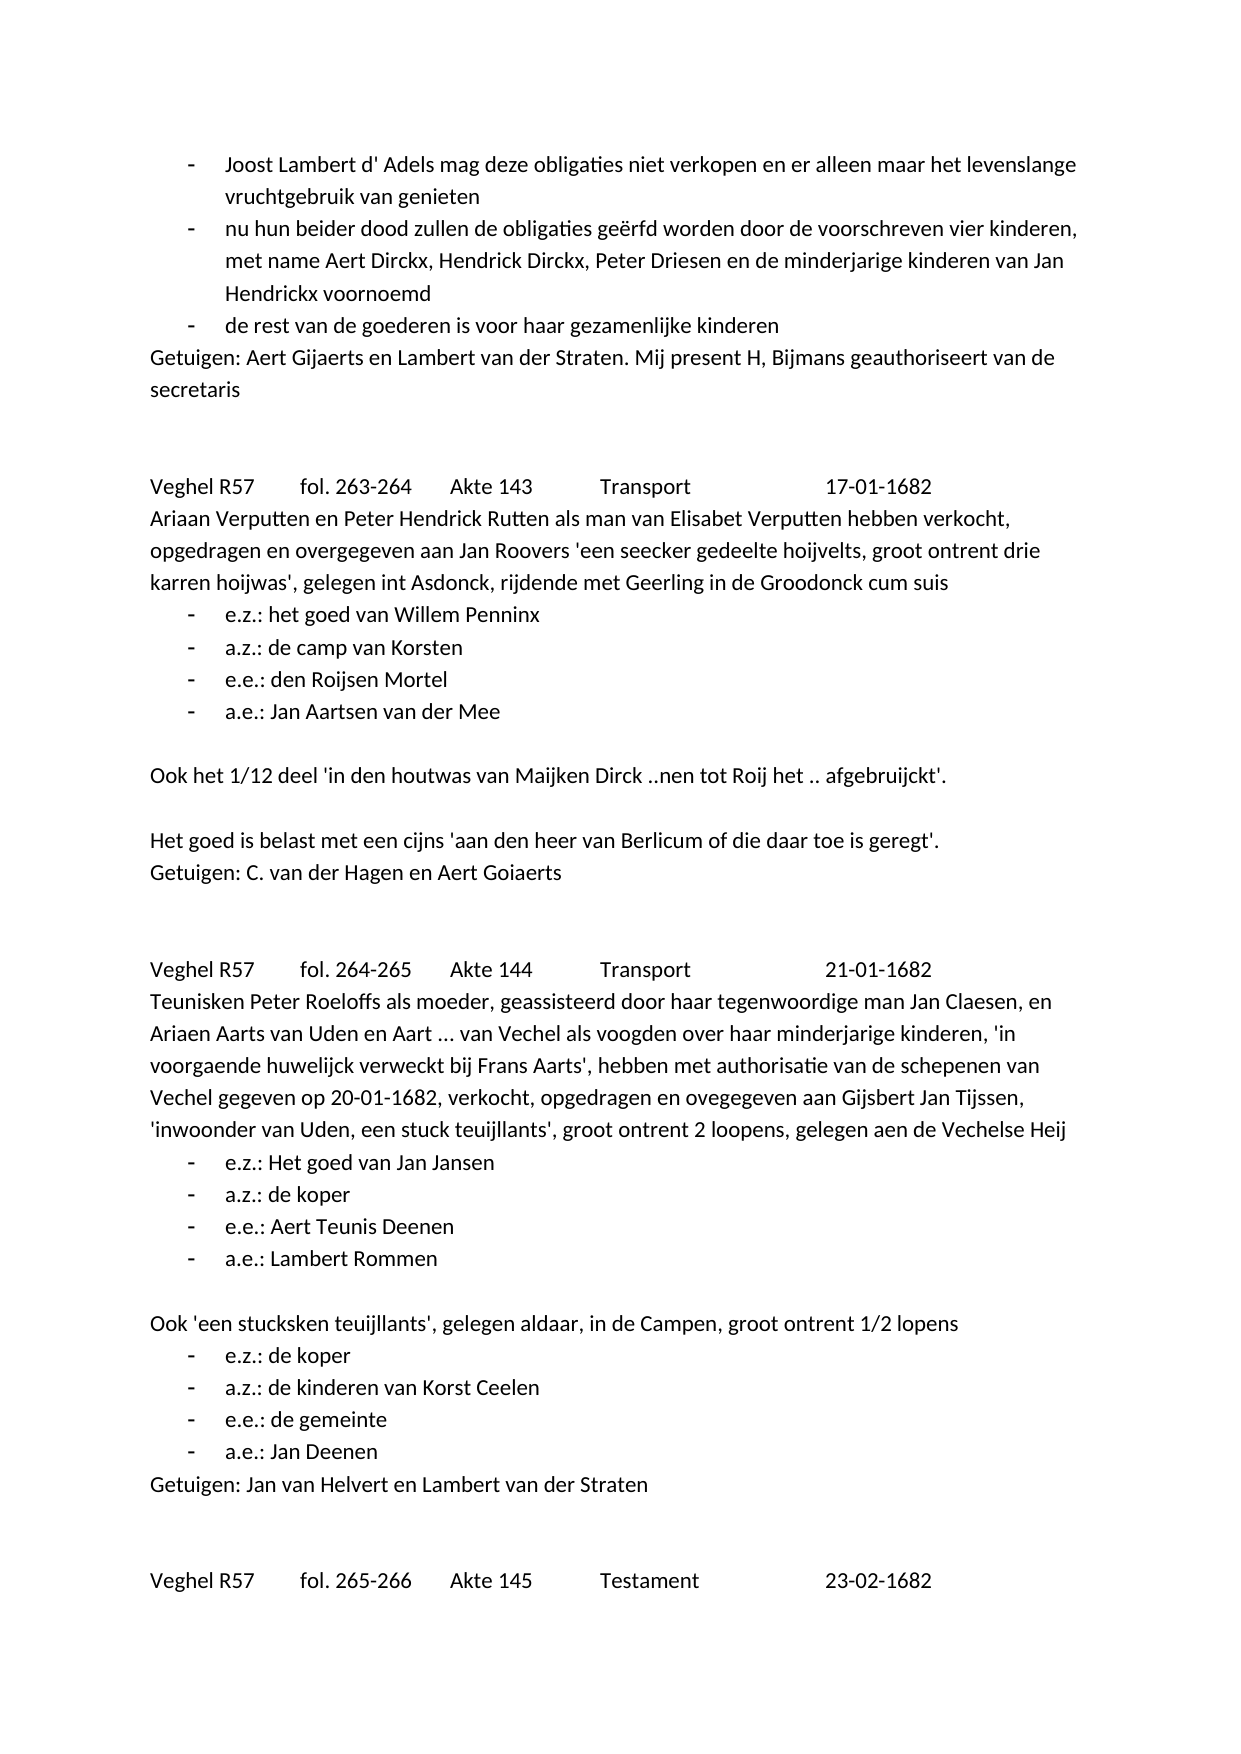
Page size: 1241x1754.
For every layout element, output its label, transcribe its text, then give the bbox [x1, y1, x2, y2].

text Veghel R57 fol. 264-265 Akte 144 Transport 21-01-1682 [150, 955, 1090, 983]
list e.e.: den Roijsen Mortel [187, 665, 1090, 693]
text Ook het 1/12 deel 'in den houtwas van Maijken Dirck ..nen tot Roij het .. afgebruijckt'. [150, 762, 1090, 789]
list a.z.: de kinderen van Korst Ceelen [187, 1373, 1090, 1401]
list de rest van de goederen is voor haar gezamenlijke kinderen [187, 311, 1090, 339]
text Veghel R57 fol. 263-264 Akte 143 Transport 17-01-1682 [150, 472, 1090, 500]
list a.e.: Jan Aartsen van der Mee [187, 697, 1090, 725]
list e.e.: Aert Teunis Deenen [187, 1212, 1090, 1240]
text Getuigen: C. van der Hagen en Aert Goiaerts [150, 858, 1090, 886]
list e.z.: Het goed van Jan Jansen [187, 1148, 1090, 1176]
list a.e.: Jan Deenen [187, 1437, 1090, 1466]
list e.e.: de gemeinte [187, 1405, 1090, 1433]
list Joost Lambert d' Adels mag deze obligaties niet verkopen en er alleen maar het levenslange vruchtgebruik van genieten [187, 150, 1090, 210]
list e.z.: het goed van Willem Penninx [187, 601, 1090, 629]
text Teunisken Peter Roeloffs als moeder, geassisteerd door haar tegenwoordige man Jan Claesen, en Ariaen Aarts van Uden en Aart ... van Vechel als voogden over haar minderjarige kinderen, 'in voorgaende huwelijck verweckt bij Frans Aarts', hebben met authorisatie van de schepenen van Vechel gegeven op 20-01-1682, verkocht, opgedragen en ovegegeven aan Gijsbert Jan Tijssen, 'inwoonder van Uden, een stuck teuijllants', groot ontrent 2 loopens, gelegen aen de Vechelse Heij [150, 987, 1090, 1144]
text Veghel R57 fol. 265-266 Akte 145 Testament 23-02-1682 [150, 1566, 1090, 1594]
list e.z.: de koper [187, 1341, 1090, 1369]
text Het goed is belast met een cijns 'aan den heer van Berlicum of die daar toe is geregt'. [150, 826, 1090, 854]
text Ook 'een stucksken teuijllants', gelegen aldaar, in de Campen, groot ontrent 1/2 lopens [150, 1309, 1090, 1337]
text Getuigen: Jan van Helvert en Lambert van der Straten [150, 1470, 1090, 1498]
text Getuigen: Aert Gijaerts en Lambert van der Straten. Mij present H, Bijmans geauthoriseert van de secretaris [150, 343, 1090, 403]
list a.z.: de camp van Korsten [187, 633, 1090, 661]
text Ariaan Verputten en Peter Hendrick Rutten als man van Elisabet Verputten hebben verkocht, opgedragen en overgegeven aan Jan Roovers 'een seecker gedeelte hoijvelts, groot ontrent drie karren hoijwas', gelegen int Asdonck, rijdende met Geerling in de Groodonck cum suis [150, 504, 1090, 596]
list nu hun beider dood zullen de obligaties geërfd worden door de voorschreven vier kinderen, met name Aert Dirckx, Hendrick Dirckx, Peter Driesen en de minderjarige kinderen van Jan Hendrickx voornoemd [187, 214, 1090, 307]
list a.e.: Lambert Rommen [187, 1244, 1090, 1272]
list a.z.: de koper [187, 1180, 1090, 1208]
